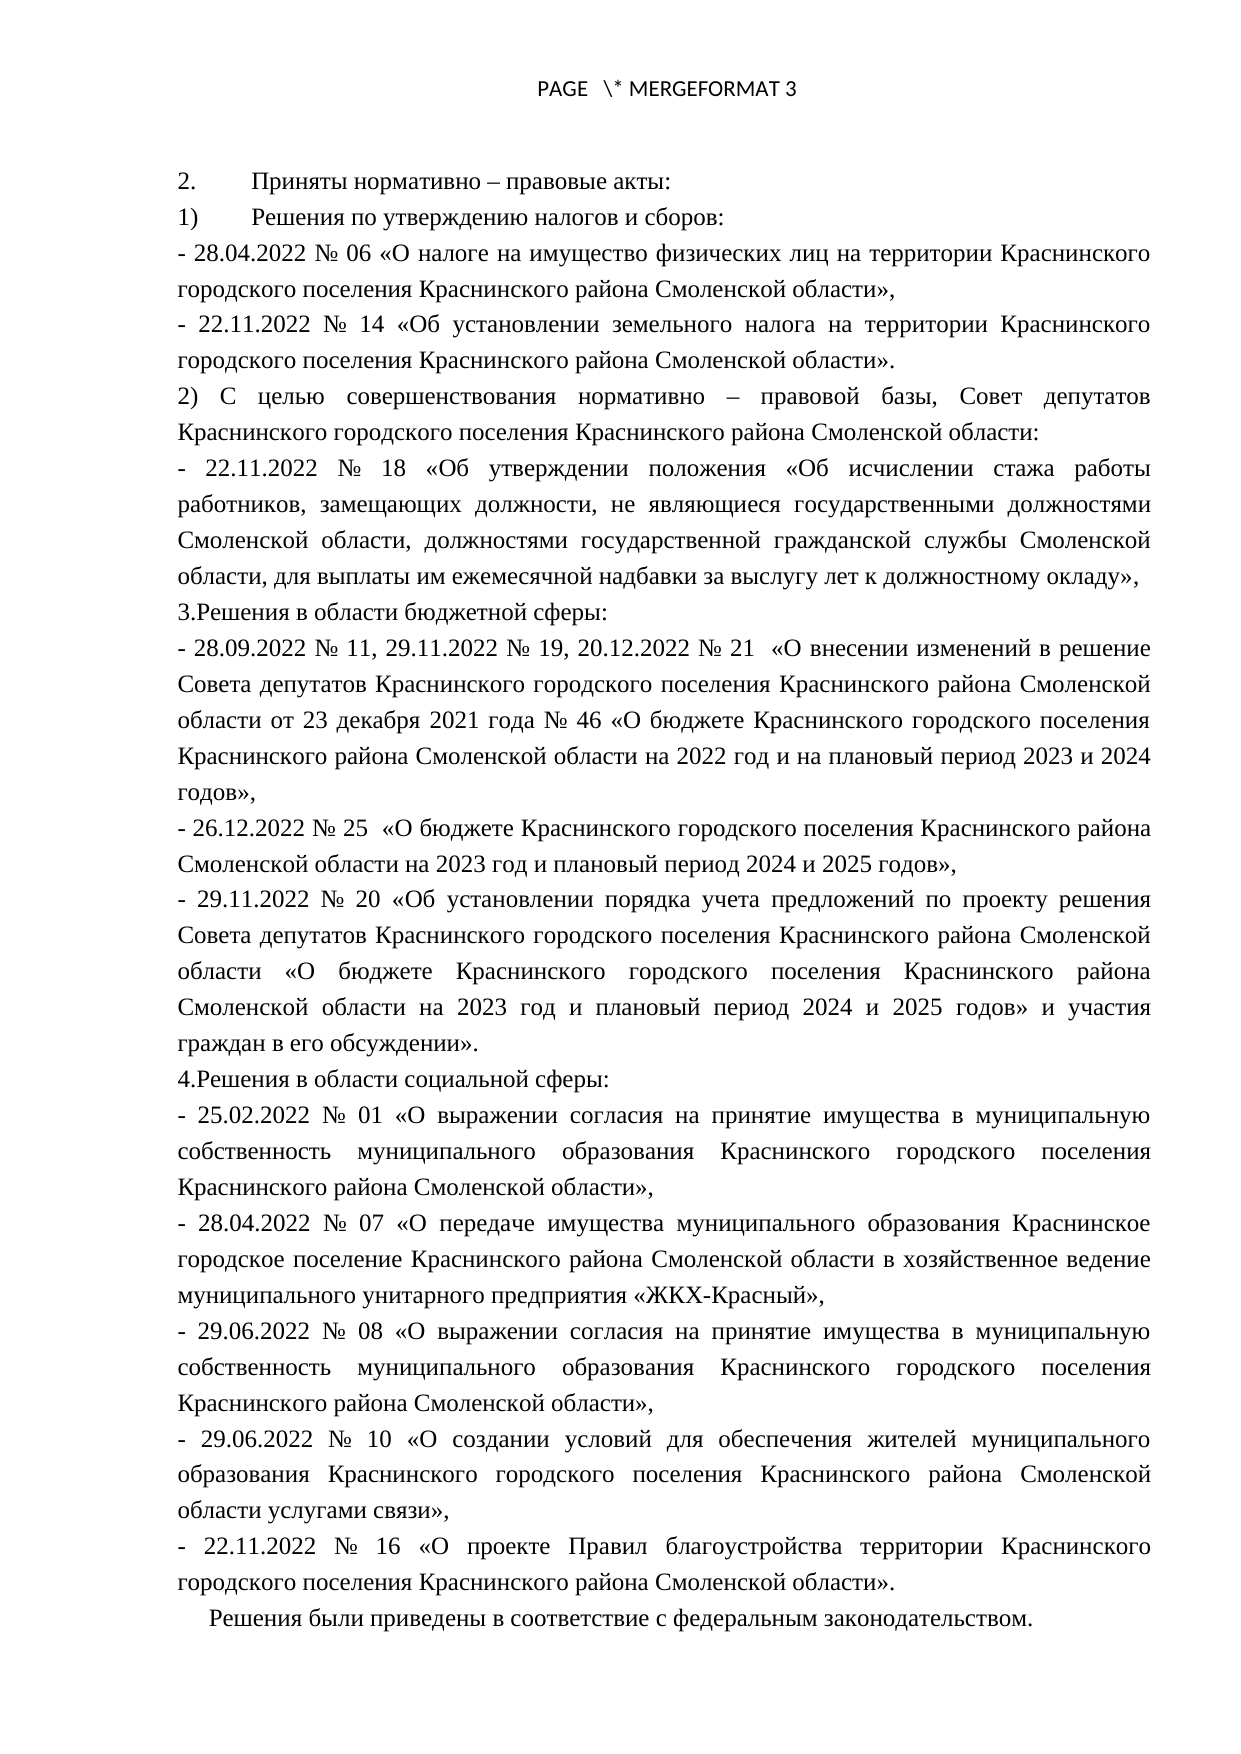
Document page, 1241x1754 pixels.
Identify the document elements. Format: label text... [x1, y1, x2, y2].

text - 22.11.2022 № 18 «Об утверждении положения «Об исчислении стажа работы работников, замещающих должности, не являющиеся государственными должностями Смоленской области, должностями государственной гражданской службы Смоленской области, для выплаты им ежемесячной надбавки за выслугу лет к должностному окладу», [177, 453, 1152, 590]
text - 28.04.2022 № 06 «О налоге на имущество физических лиц на территории Краснинского городского поселения Краснинского района Смоленской области», [177, 238, 1152, 302]
text - 29.06.2022 № 08 «О выражении согласия на принятие имущества в муниципальную собственность муниципального образования Краснинского городского поселения Краснинского района Смоленской области», [177, 1316, 1152, 1416]
text - 29.11.2022 № 20 «Об установлении порядка учета предложений по проекту решения Совета депутатов Краснинского городского поселения Краснинского района Смоленской области «О бюджете Краснинского городского поселения Краснинского района Смоленской области на 2023 год и плановый период 2024 и 2025 годов» и участия граждан в его обсуждении». [177, 884, 1152, 1057]
text 3.Решения в области бюджетной сферы: [177, 597, 1152, 626]
text - 28.04.2022 № 07 «О передаче имущества муниципального образования Краснинское городское поселение Краснинского района Смоленской области в хозяйственное ведение муниципального унитарного предприятия «ЖКХ-Красный», [177, 1208, 1152, 1309]
text - 22.11.2022 № 16 «О проекте Правил благоустройства территории Краснинского городского поселения Краснинского района Смоленской области». [177, 1531, 1152, 1596]
text Решения были приведены в соответствие с федеральным законодательством. [177, 1603, 1152, 1632]
text - 28.09.2022 № 11, 29.11.2022 № 19, 20.12.2022 № 21 «О внесении изменений в решение Совета депутатов Краснинского городского поселения Краснинского района Смоленской области от 23 декабря 2021 года № 46 «О бюджете Краснинского городского поселения Краснинского района Смоленской области на 2022 год и на плановый период 2023 и 2024 годов», [177, 633, 1152, 806]
text - 25.02.2022 № 01 «О выражении согласия на принятие имущества в муниципальную собственность муниципального образования Краснинского городского поселения Краснинского района Смоленской области», [177, 1100, 1152, 1201]
list Приняты нормативно – правовые акты: [177, 166, 1152, 194]
list Решения по утверждению налогов и сборов: [177, 202, 1152, 231]
text 2) С целью совершенствования нормативно – правовой базы, Совет депутатов Краснинского городского поселения Краснинского района Смоленской области: [177, 381, 1152, 446]
text - 26.12.2022 № 25 «О бюджете Краснинского городского поселения Краснинского района Смоленской области на 2023 год и плановый период 2024 и 2025 годов», [177, 813, 1152, 877]
text - 22.11.2022 № 14 «Об установлении земельного налога на территории Краснинского городского поселения Краснинского района Смоленской области». [177, 309, 1152, 374]
text 4.Решения в области социальной сферы: [177, 1064, 1152, 1093]
text - 29.06.2022 № 10 «О создании условий для обеспечения жителей муниципального образования Краснинского городского поселения Краснинского района Смоленской области услугами связи», [177, 1424, 1152, 1524]
